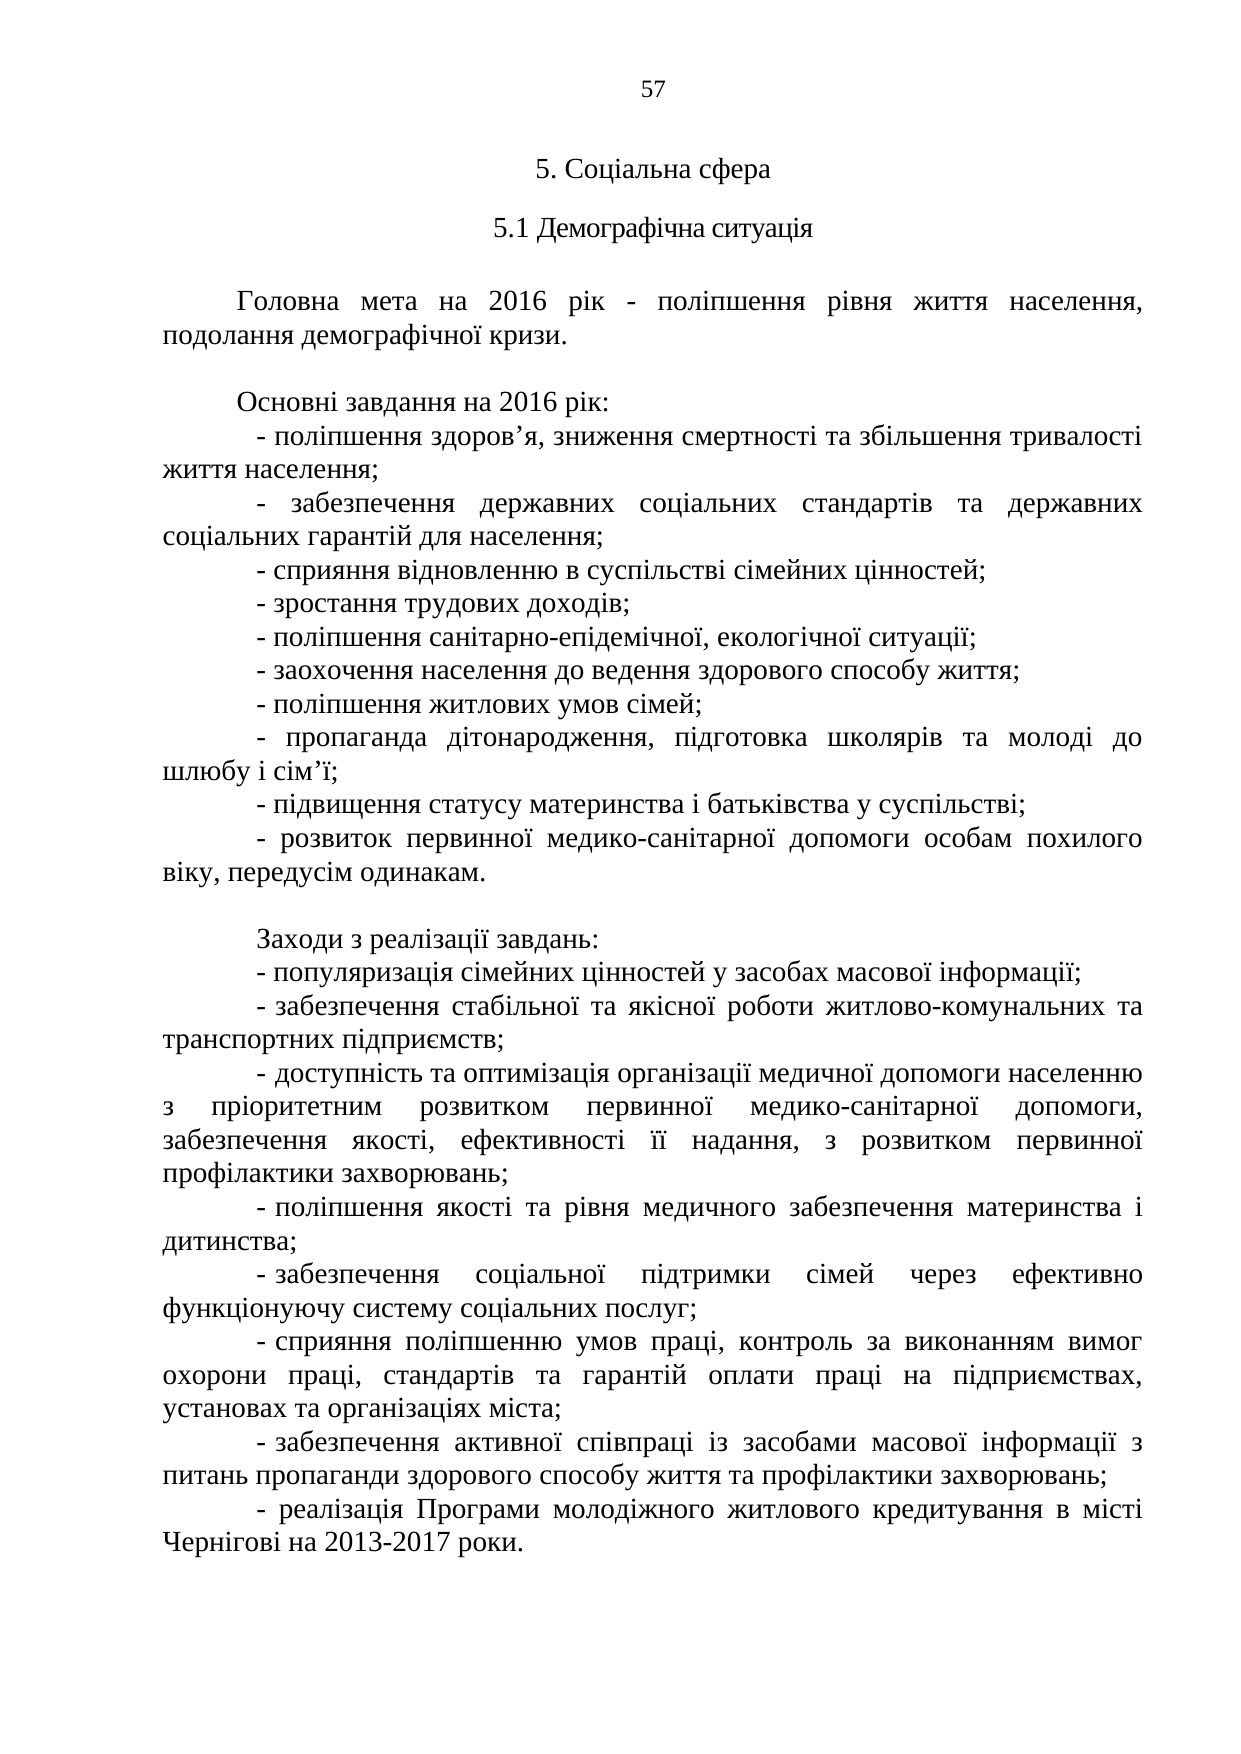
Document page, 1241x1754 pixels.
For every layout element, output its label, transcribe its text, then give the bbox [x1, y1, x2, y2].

text Головна мета на 2016 рік - поліпшення рівня життя населення, подолання демографічної кризи. [162, 283, 1144, 351]
text - сприяння відновленню в суспільстві сімейних цінностей; [162, 552, 1144, 585]
text - реалізація Програми молодіжного житлового кредитування в місті Чернігові на 2013-2017 роки. [162, 1491, 1144, 1558]
list сприяння поліпшенню умов праці, контроль за виконанням вимог охорони праці, стандартів та гарантій оплати праці на підприємствах, установах та організаціях міста; [162, 1323, 1144, 1424]
text - популяризація сімейних цінностей у засобах масової інформації; [162, 954, 1144, 988]
text - поліпшення санітарно-епідемічної, екологічної ситуації; [162, 619, 1144, 652]
list поліпшення якості та рівня медичного забезпечення материнства і дитинства; [162, 1189, 1144, 1256]
subtitle 5.1 Демографічна ситуація [162, 210, 1144, 244]
text - зростання трудових доходів; [162, 585, 1144, 619]
text Основні завдання на 2016 рік: [162, 384, 1144, 418]
text - заохочення населення до ведення здорового способу життя; [162, 652, 1144, 686]
text - пропаганда дітонародження, підготовка школярів та молоді до шлюбу і сім’ї; [162, 719, 1144, 787]
text - підвищення статусу материнства і батьківства у суспільстві; [162, 787, 1144, 820]
text - розвиток первинної медико-санітарної допомоги особам похилого віку, передусім одинакам. [162, 820, 1144, 887]
subtitle 5. Соціальна сфера [162, 152, 1144, 185]
list доступність та оптимізація організації медичної допомоги населенню з пріоритетним розвитком первинної медико-санітарної допомоги, забезпечення якості, ефективності її надання, з розвитком первинної профілактики захворювань; [162, 1055, 1144, 1189]
list забезпечення соціальної підтримки сімей через ефективно функціонуючу систему соціальних послуг; [162, 1256, 1144, 1323]
text - поліпшення здоров’я, зниження смертності та збільшення тривалості життя населення; [162, 418, 1144, 485]
list забезпечення стабільної та якісної роботи житлово-комунальних та транспортних підприємств; [162, 988, 1144, 1055]
text - поліпшення житлових умов сімей; [162, 686, 1144, 719]
text Заходи з реалізації завдань: [162, 921, 1144, 954]
list забезпечення активної співпраці із засобами масової інформації з питань пропаганди здорового способу життя та профілактики захворювань; [162, 1424, 1144, 1491]
text - забезпечення державних соціальних стандартів та державних соціальних гарантій для населення; [162, 485, 1144, 552]
